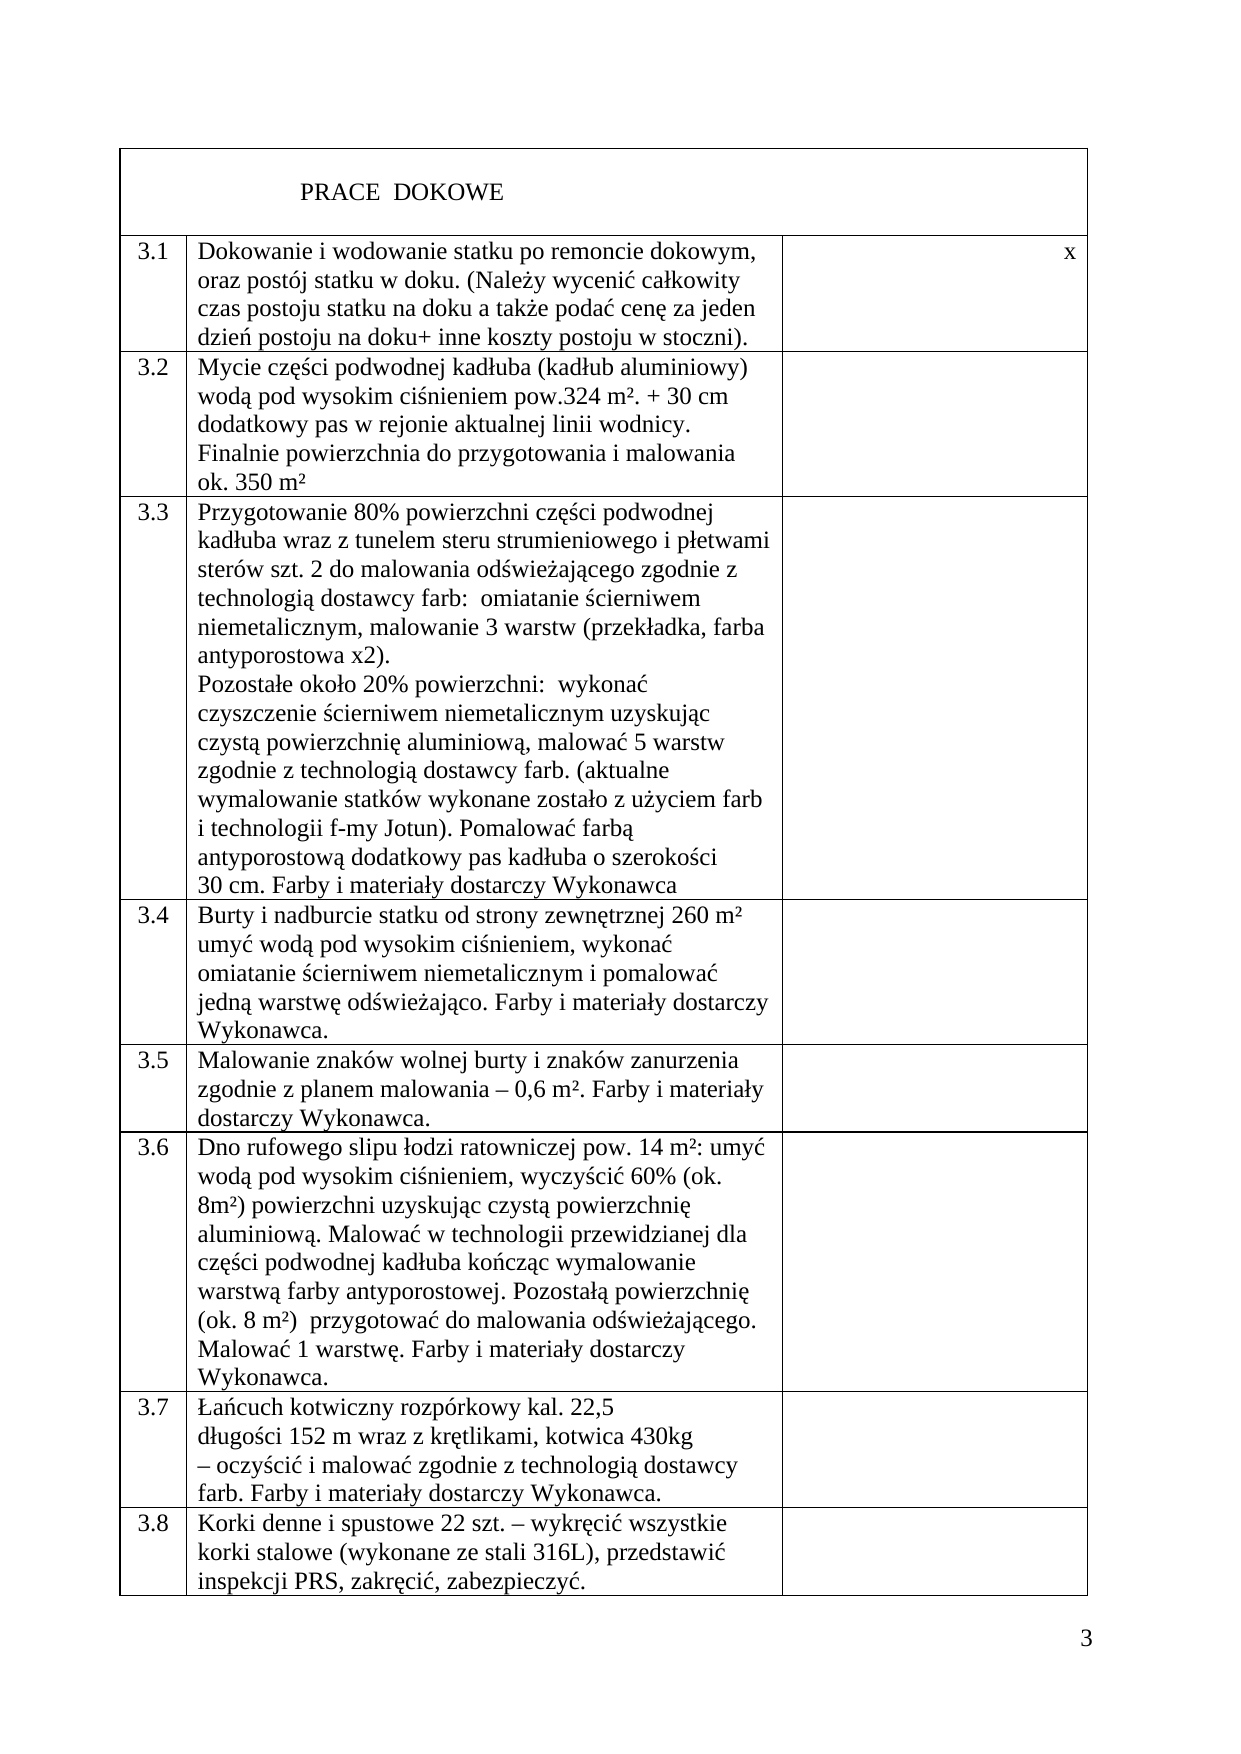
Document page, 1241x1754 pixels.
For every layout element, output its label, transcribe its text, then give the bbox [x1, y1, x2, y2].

table_cell [783, 1392, 1087, 1507]
table_cell Malowanie znaków wolnej burty i znaków zanurzenia zgodnie z planem malowania – 0,6 m². Farby i materiały dostarczy Wykonawca. [187, 1045, 782, 1131]
table_cell Przygotowanie 80% powierzchni części podwodnej kadłuba wraz z tunelem steru strumieniowego i płetwami sterów szt. 2 do malowania odświeżającego zgodnie z technologią dostawcy farb: omiatanie ścierniwem niemetalicznym, malowanie 3 warstw (przekładka, farba antyporostowa x2). Pozostałe około 20% powierzchni: wykonać czyszczenie ścierniwem niemetalicznym uzyskując czystą powierzchnię aluminiową, malować 5 warstw zgodnie z technologią dostawcy farb. (aktualne wymalowanie statków wykonane zostało z użyciem farb i technologii f-my Jotun). Pomalować farbą antyporostową dodatkowy pas kadłuba o szerokości 30 cm. Farby i materiały dostarczy Wykonawca [187, 497, 782, 899]
table_cell Burty i nadburcie statku od strony zewnętrznej 260 m² umyć wodą pod wysokim ciśnieniem, wykonać omiatanie ścierniwem niemetalicznym i pomalować jedną warstwę odświeżająco. Farby i materiały dostarczy Wykonawca. [187, 900, 782, 1044]
table_cell x [783, 236, 1087, 351]
table_cell [783, 1133, 1087, 1391]
table_cell PRACE DOKOWE [121, 149, 1087, 235]
table_cell [783, 497, 1087, 899]
table_cell [783, 1045, 1087, 1131]
table_cell 3.7 [121, 1392, 186, 1507]
table_cell [783, 352, 1087, 496]
table_cell 3.8 [121, 1508, 186, 1594]
table_cell Dno rufowego slipu łodzi ratowniczej pow. 14 m²: umyć wodą pod wysokim ciśnieniem, wyczyścić 60% (ok. 8m²) powierzchni uzyskując czystą powierzchnię aluminiową. Malować w technologii przewidzianej dla części podwodnej kadłuba kończąc wymalowanie warstwą farby antyporostowej. Pozostałą powierzchnię (ok. 8 m²) przygotować do malowania odświeżającego. Malować 1 warstwę. Farby i materiały dostarczy Wykonawca. [187, 1133, 782, 1391]
table_cell Korki denne i spustowe 22 szt. – wykręcić wszystkie korki stalowe (wykonane ze stali 316L), przedstawić inspekcji PRS, zakręcić, zabezpieczyć. [187, 1508, 782, 1594]
table_cell 3.5 [121, 1045, 186, 1131]
table_cell Dokowanie i wodowanie statku po remoncie dokowym, oraz postój statku w doku. (Należy wycenić całkowity czas postoju statku na doku a także podać cenę za jeden dzień postoju na doku+ inne koszty postoju w stoczni). [187, 236, 782, 351]
table_cell [783, 900, 1087, 1044]
table_cell 3.6 [121, 1133, 186, 1391]
table_cell Mycie części podwodnej kadłuba (kadłub aluminiowy) wodą pod wysokim ciśnieniem pow.324 m². + 30 cm dodatkowy pas w rejonie aktualnej linii wodnicy. Finalnie powierzchnia do przygotowania i malowania ok. 350 m² [187, 352, 782, 496]
table_cell 3.2 [121, 352, 186, 496]
table_cell 3.1 [121, 236, 186, 351]
table_cell [783, 1508, 1087, 1594]
table_cell 3.4 [121, 900, 186, 1044]
table_cell Łańcuch kotwiczny rozpórkowy kal. 22,5 długości 152 m wraz z krętlikami, kotwica 430kg – oczyścić i malować zgodnie z technologią dostawcy farb. Farby i materiały dostarczy Wykonawca. [187, 1392, 782, 1507]
table_cell 3.3 [121, 497, 186, 899]
